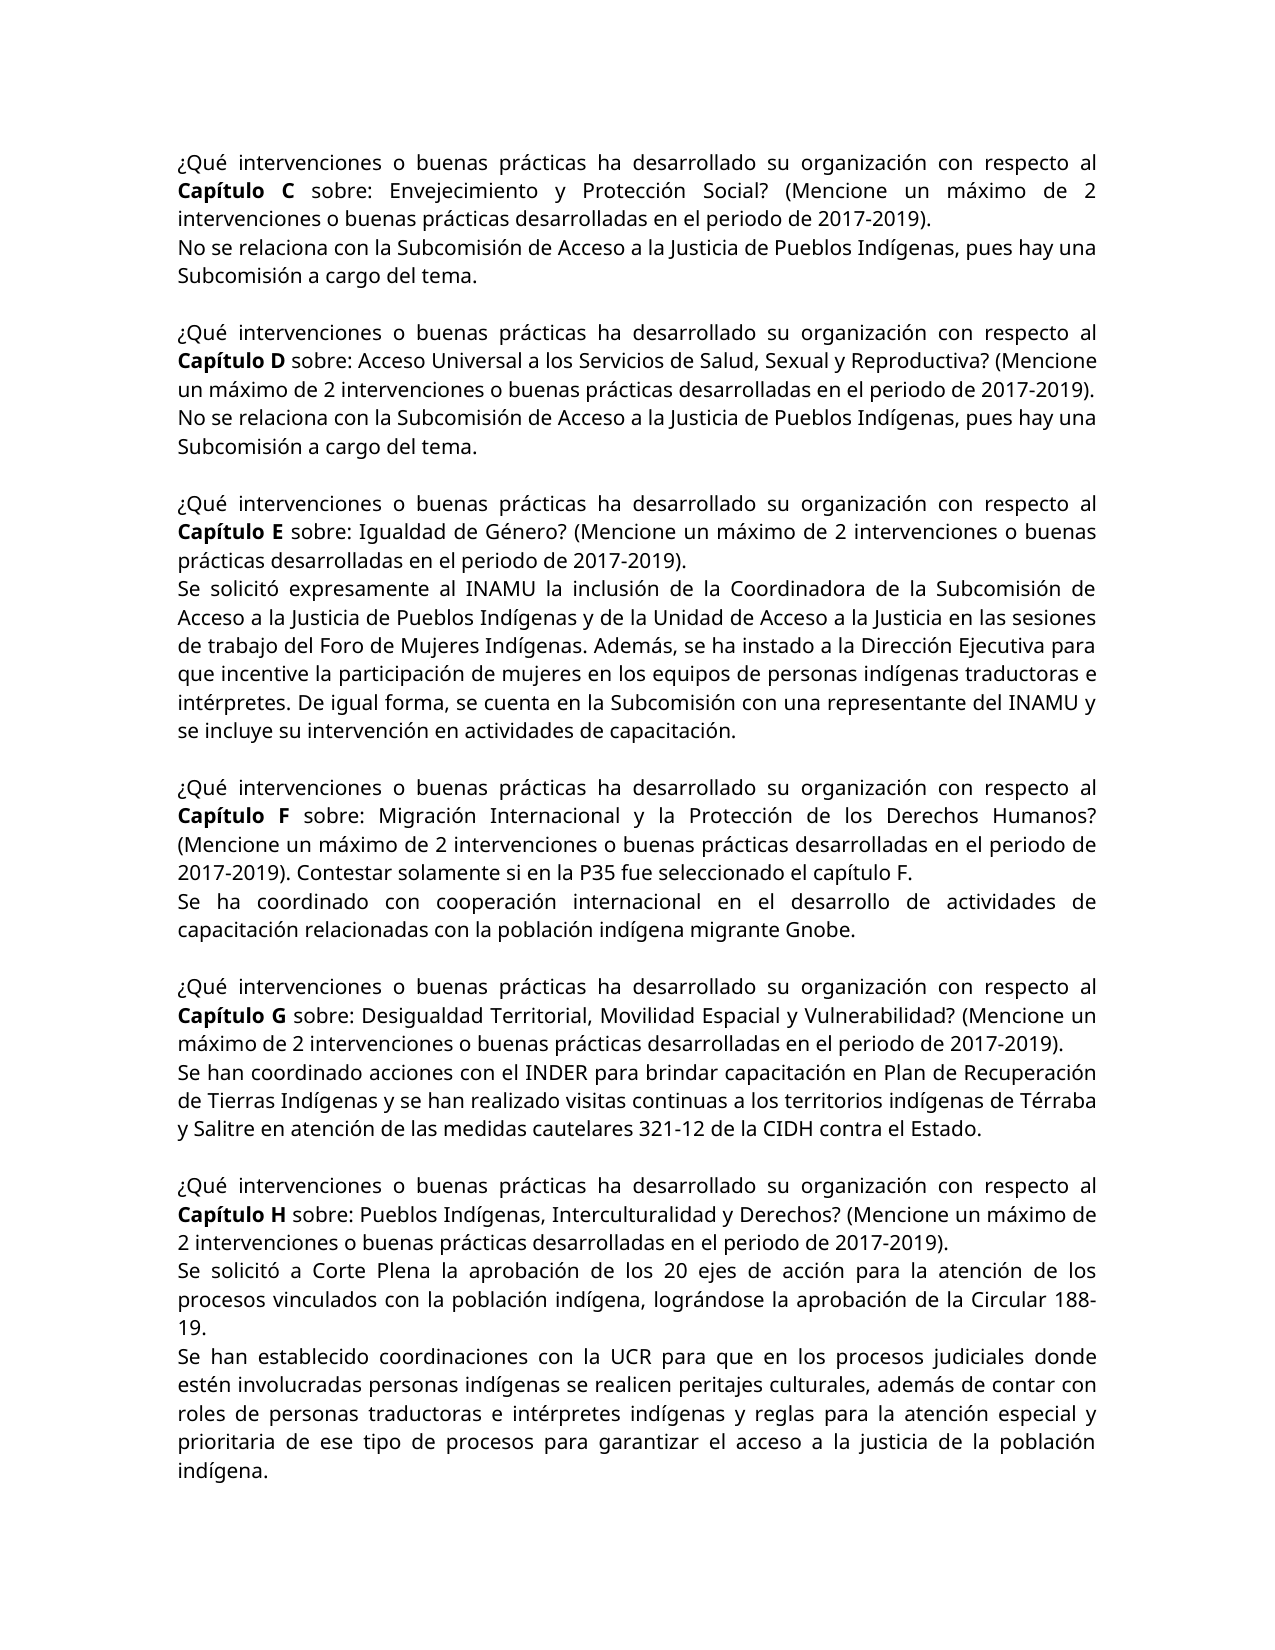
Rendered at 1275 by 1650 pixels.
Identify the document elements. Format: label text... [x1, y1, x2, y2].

text Se han establecido coordinaciones con la UCR para que en los procesos judiciales donde estén involucradas personas indígenas se realicen peritajes culturales, además de contar con roles de personas traductoras e intérpretes indígenas y reglas para la atención especial y prioritaria de ese tipo de procesos para garantizar el acceso a la justicia de la población indígena. [177, 1342, 1098, 1484]
text ¿Qué intervenciones o buenas prácticas ha desarrollado su organización con respecto al Capítulo D sobre: Acceso Universal a los Servicios de Salud, Sexual y Reproductiva? (Mencione un máximo de 2 intervenciones o buenas prácticas desarrolladas en el periodo de 2017-2019). [177, 318, 1098, 403]
text Se han coordinado acciones con el INDER para brindar capacitación en Plan de Recuperación de Tierras Indígenas y se han realizado visitas continuas a los territorios indígenas de Térraba y Salitre en atención de las medidas cautelares 321-12 de la CIDH contra el Estado. [177, 1058, 1098, 1143]
text Se solicitó expresamente al INAMU la inclusión de la Coordinadora de la Subcomisión de Acceso a la Justicia de Pueblos Indígenas y de la Unidad de Acceso a la Justicia en las sesiones de trabajo del Foro de Mujeres Indígenas. Además, se ha instado a la Dirección Ejecutiva para que incentive la participación de mujeres en los equipos de personas indígenas traductoras e intérpretes. De igual forma, se cuenta en la Subcomisión con una representante del INAMU y se incluye su intervención en actividades de capacitación. [177, 574, 1098, 745]
text ¿Qué intervenciones o buenas prácticas ha desarrollado su organización con respecto al Capítulo E sobre: Igualdad de Género? (Mencione un máximo de 2 intervenciones o buenas prácticas desarrolladas en el periodo de 2017-2019). [177, 489, 1098, 574]
text No se relaciona con la Subcomisión de Acceso a la Justicia de Pueblos Indígenas, pues hay una Subcomisión a cargo del tema. [177, 403, 1098, 460]
text Se solicitó a Corte Plena la aprobación de los 20 ejes de acción para la atención de los procesos vinculados con la población indígena, lográndose la aprobación de la Circular 188-19. [177, 1257, 1098, 1342]
text ¿Qué intervenciones o buenas prácticas ha desarrollado su organización con respecto al Capítulo H sobre: Pueblos Indígenas, Interculturalidad y Derechos? (Mencione un máximo de 2 intervenciones o buenas prácticas desarrolladas en el periodo de 2017-2019). [177, 1171, 1098, 1257]
text ¿Qué intervenciones o buenas prácticas ha desarrollado su organización con respecto al Capítulo G sobre: Desigualdad Territorial, Movilidad Espacial y Vulnerabilidad? (Mencione un máximo de 2 intervenciones o buenas prácticas desarrolladas en el periodo de 2017-2019). [177, 972, 1098, 1058]
text ¿Qué intervenciones o buenas prácticas ha desarrollado su organización con respecto al Capítulo C sobre: Envejecimiento y Protección Social? (Mencione un máximo de 2 intervenciones o buenas prácticas desarrolladas en el periodo de 2017-2019). [177, 148, 1098, 233]
text No se relaciona con la Subcomisión de Acceso a la Justicia de Pueblos Indígenas, pues hay una Subcomisión a cargo del tema. [177, 233, 1098, 290]
text Se ha coordinado con cooperación internacional en el desarrollo de actividades de capacitación relacionadas con la población indígena migrante Gnobe. [177, 887, 1098, 944]
text ¿Qué intervenciones o buenas prácticas ha desarrollado su organización con respecto al Capítulo F sobre: Migración Internacional y la Protección de los Derechos Humanos? (Mencione un máximo de 2 intervenciones o buenas prácticas desarrolladas en el periodo de 2017-2019). Contestar solamente si en la P35 fue seleccionado el capítulo F. [177, 773, 1098, 887]
